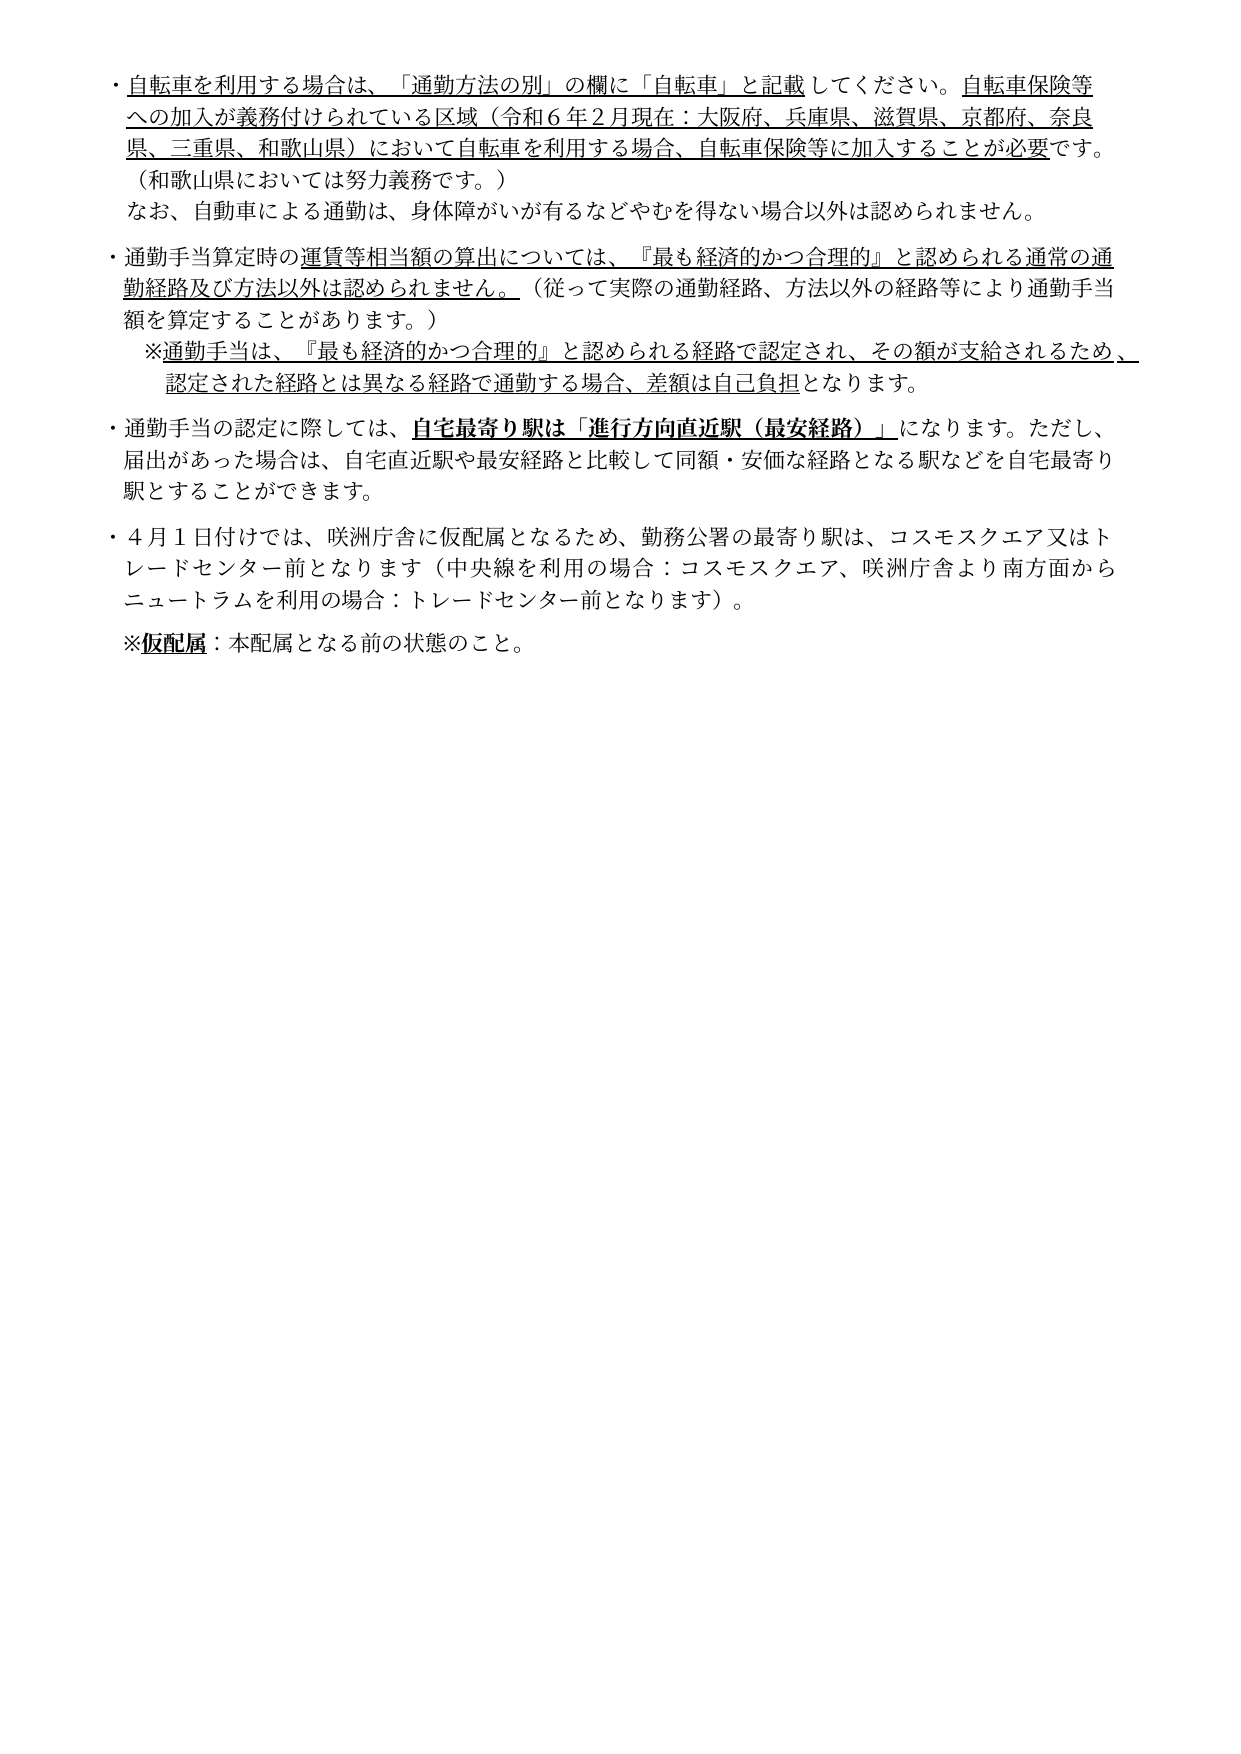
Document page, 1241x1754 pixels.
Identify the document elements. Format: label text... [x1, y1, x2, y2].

text ・通勤手当算定時の運賃等相当額の算出については、『最も経済的かつ合理的』と認められる通常の通勤経路及び方法以外は認められません。（従って実際の通勤経路、方法以外の経路等により通勤手当額を算定することがあります。） [102, 240, 1117, 334]
text なお、自動車による通勤は、身体障がいが有るなどやむを得ない場合以外は認められません。 [126, 194, 1093, 226]
text ※仮配属：本配属となる前の状態のこと。 [123, 626, 1117, 657]
text ・４月１日付けでは、咲洲庁舎に仮配属となるため、勤務公署の最寄り駅は、コスモスクエア又はトレードセンター前となります（中央線を利用の場合：コスモスクエア、咲洲庁舎より南方面からニュートラムを利用の場合：トレードセンター前となります）。 [102, 520, 1117, 614]
text ※通勤手当は、『最も経済的かつ合理的』と認められる経路で認定され、その額が支給されるため、認定された経路とは異なる経路で通勤する場合、差額は自己負担となります。 [144, 334, 1117, 397]
text ・自転車を利用する場合は、「通勤方法の別」の欄に「自転車」と記載してください。自転車保険等への加入が義務付けられている区域（令和６年２月現在：大阪府、兵庫県、滋賀県、京都府、奈良県、三重県、和歌山県）において自転車を利用する場合、自転車保険等に加入することが必要です。（和歌山県においては努力義務です。） [105, 68, 1093, 194]
text ・通勤手当の認定に際しては、自宅最寄り駅は「進行方向直近駅（最安経路）」になります。ただし、届出があった場合は、自宅直近駅や最安経路と比較して同額・安価な経路となる駅などを自宅最寄り駅とすることができます。 [102, 411, 1117, 506]
